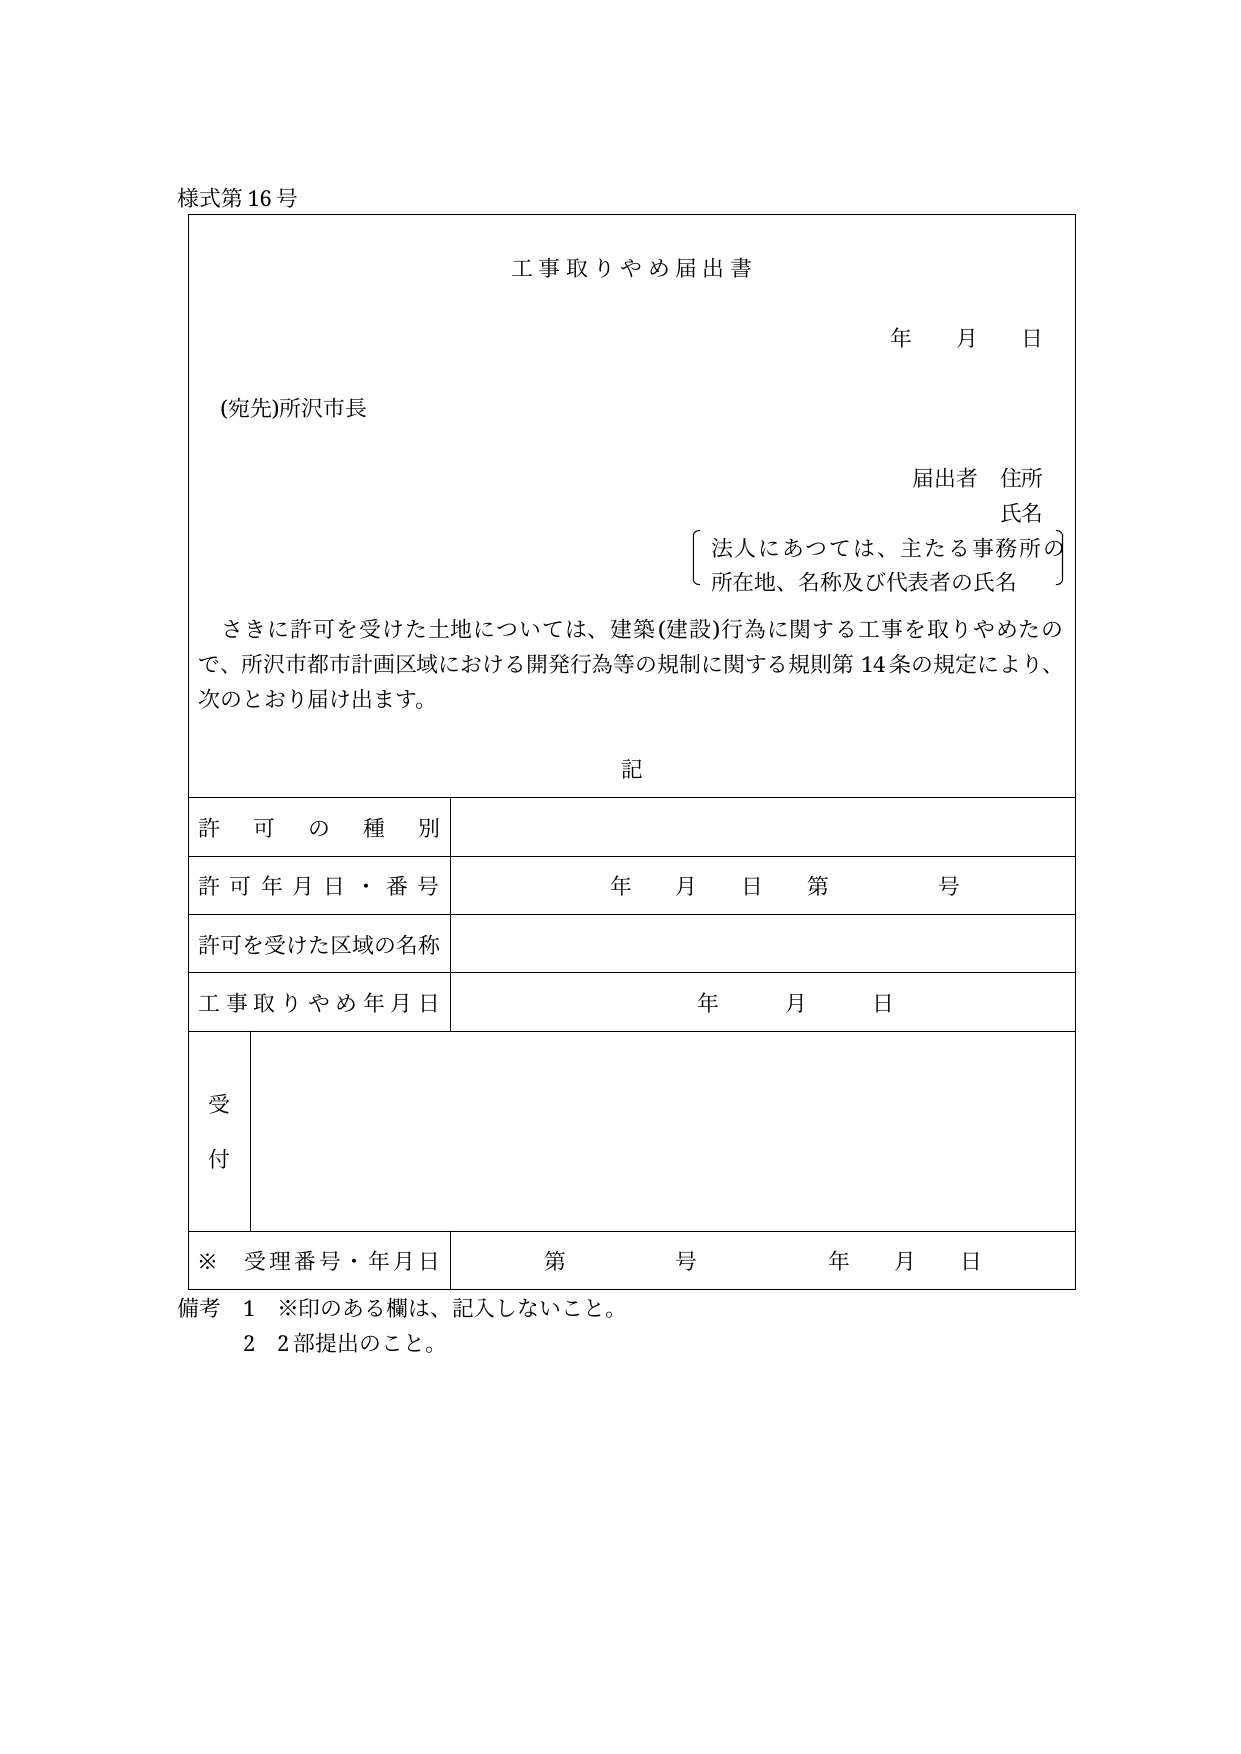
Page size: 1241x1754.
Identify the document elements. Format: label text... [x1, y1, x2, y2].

table_cell 第 号 年 月 日 [451, 1232, 1075, 1289]
table_cell 受付 [189, 1032, 250, 1231]
table_header 工事取りやめ届出書 年 月 日 (宛先)所沢市長 届出者 住所 氏名 [189, 215, 1075, 529]
table_cell [451, 798, 1075, 856]
table_cell さきに許可を受けた土地については、建築(建設)行為に関する工事を取りやめたので、所沢市都市計画区域における開発行為等の規制に関する規則第14条の規定により、次のとおり届け出ます。 記 [189, 599, 1075, 797]
table_cell [251, 1032, 1075, 1231]
table_cell 年 月 日 第 号 [451, 857, 1075, 914]
table_cell 工事取りやめ年月日 [189, 973, 450, 1031]
table_cell 法人にあつては、主たる事務所の所在地、名称及び代表者の氏名 [701, 529, 1075, 599]
table_cell 許可年月日・番号 [189, 857, 450, 914]
table_cell ※ 受理番号・年月日 [189, 1232, 450, 1289]
table_cell [451, 915, 1075, 972]
text 備考 1 ※印のある欄は、記入しないこと。 [177, 1290, 1063, 1325]
table_cell 許可を受けた区域の名称 [189, 915, 450, 972]
text 2 2部提出のこと。 [177, 1325, 1063, 1360]
table_cell [189, 529, 701, 599]
table_cell 許可の種別 [189, 798, 450, 856]
text 様式第16号 [177, 179, 1063, 214]
table_cell 年 月 日 [451, 973, 1075, 1031]
